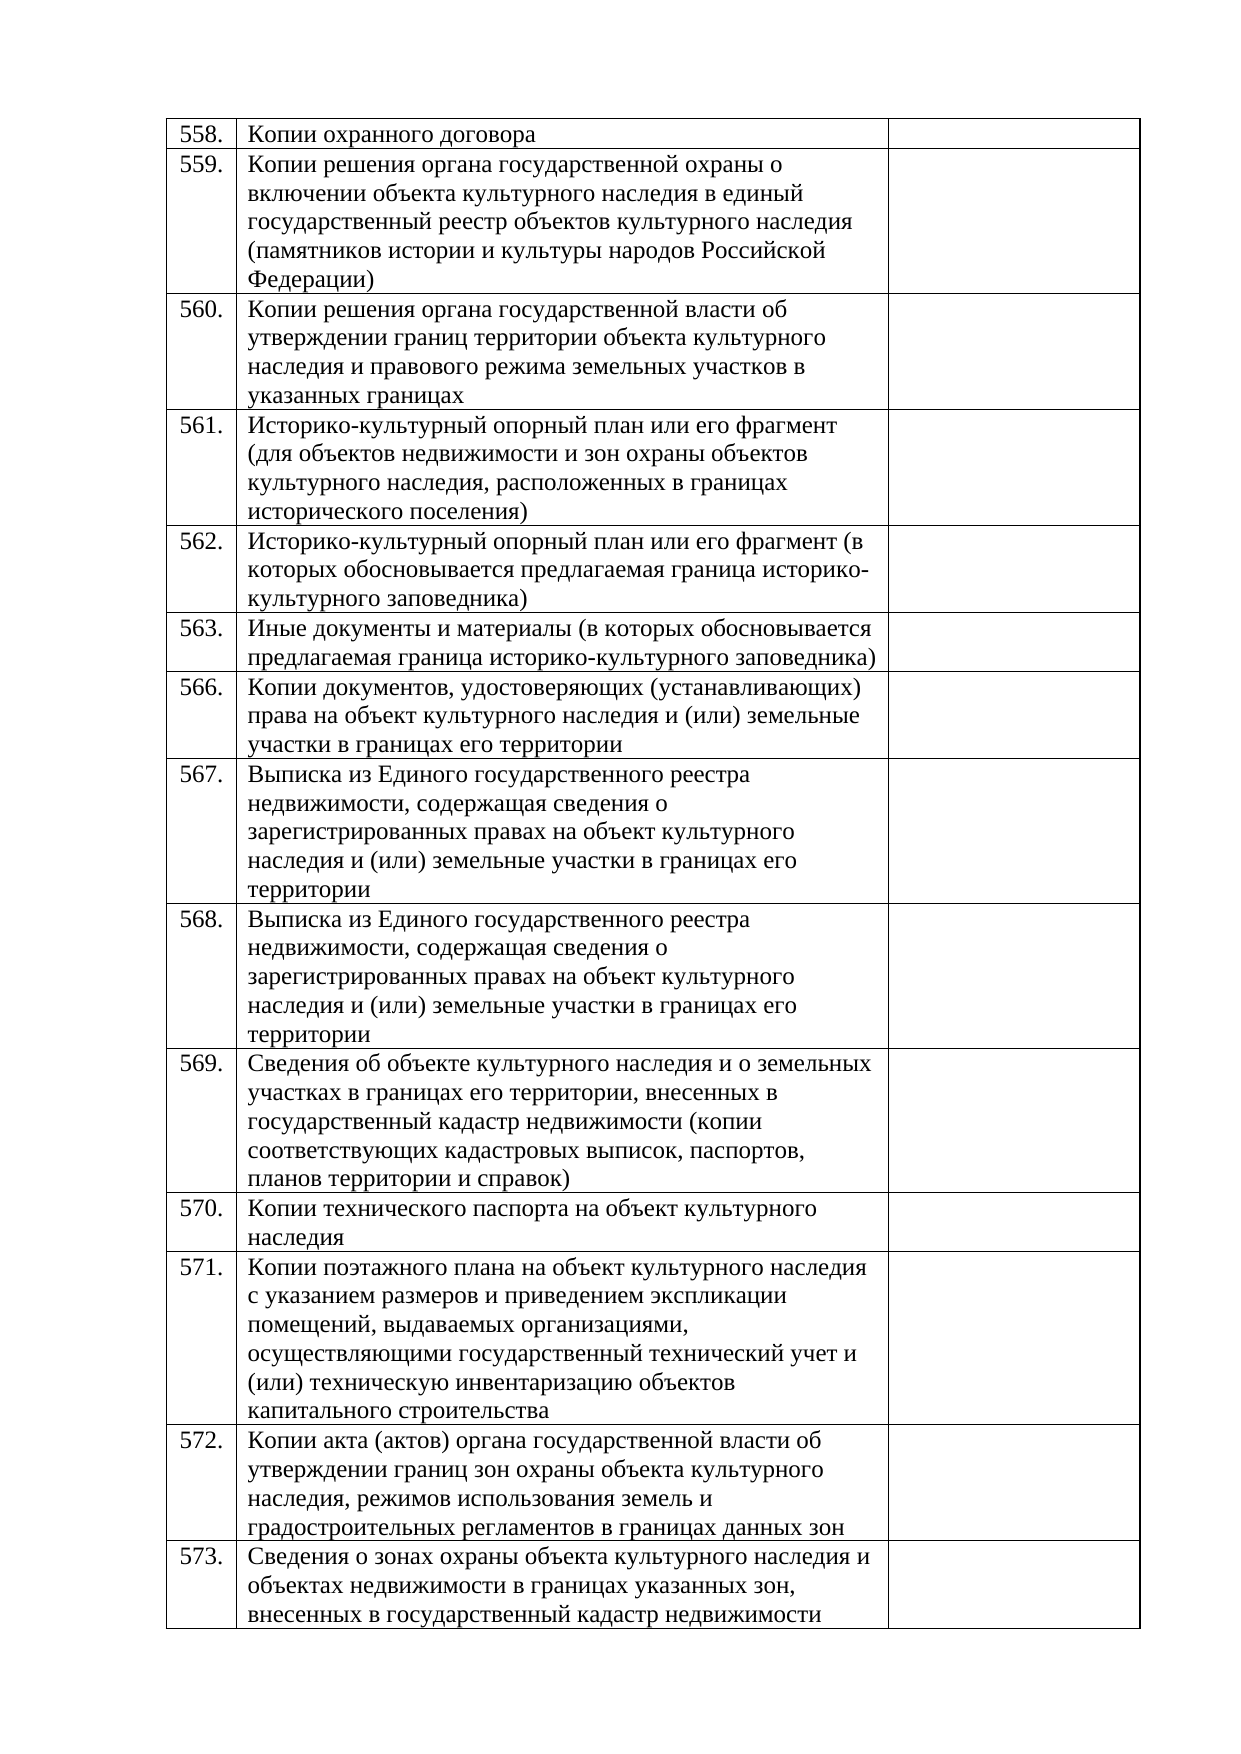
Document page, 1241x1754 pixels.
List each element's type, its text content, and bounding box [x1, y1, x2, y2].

table_cell [889, 294, 1139, 409]
table_cell [889, 1425, 1139, 1540]
table_cell 569. [167, 1049, 236, 1192]
table_cell Копии решения органа государственной охраны о включении объекта культурного наследия в единый государственный реестр объектов культурного наследия (памятников истории и культуры народов Российской Федерации) [237, 149, 888, 293]
table_cell Выписка из Единого государственного реестра недвижимости, содержащая сведения о зарегистрированных правах на объект культурного наследия и (или) земельные участки в границах его территории [237, 759, 888, 903]
table_cell Копии охранного договора [237, 119, 888, 148]
table_cell 567. [167, 759, 236, 903]
table_cell [889, 526, 1139, 612]
table_cell 560. [167, 294, 236, 409]
table_cell 568. [167, 904, 236, 1047]
table_cell Копии акта (актов) органа государственной власти об утверждении границ зон охраны объекта культурного наследия, режимов использования земель и градостроительных регламентов в границах данных зон [237, 1425, 888, 1540]
table_cell 558. [167, 119, 236, 148]
table_cell Историко-культурный опорный план или его фрагмент (для объектов недвижимости и зон охраны объектов культурного наследия, расположенных в границах исторического поселения) [237, 410, 888, 525]
table_cell [889, 1252, 1139, 1424]
table_cell [889, 759, 1139, 903]
table_cell 570. [167, 1193, 236, 1251]
table_cell [889, 1193, 1139, 1251]
table_cell 566. [167, 672, 236, 758]
table_cell Сведения об объекте культурного наследия и о земельных участках в границах его территории, внесенных в государственный кадастр недвижимости (копии соответствующих кадастровых выписок, паспортов, планов территории и справок) [237, 1049, 888, 1192]
table_cell 559. [167, 149, 236, 293]
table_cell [237, 1541, 888, 1628]
table_cell Копии решения органа государственной власти об утверждении границ территории объекта культурного наследия и правового режима земельных участков в указанных границах [237, 294, 888, 409]
table_cell [889, 672, 1139, 758]
table_cell Выписка из Единого государственного реестра недвижимости, содержащая сведения о зарегистрированных правах на объект культурного наследия и (или) земельные участки в границах его территории [237, 904, 888, 1047]
table_cell Историко-культурный опорный план или его фрагмент (в которых обосновывается предлагаемая граница историко-культурного заповедника) [237, 526, 888, 612]
table_cell 572. [167, 1425, 236, 1540]
table_cell Копии документов, удостоверяющих (устанавливающих) права на объект культурного наследия и (или) земельные участки в границах его территории [237, 672, 888, 758]
table_cell 573. [167, 1541, 236, 1628]
table_cell [889, 613, 1139, 671]
table_cell [889, 1541, 1139, 1628]
table_cell [889, 149, 1139, 293]
table_cell Копии технического паспорта на объект культурного наследия [237, 1193, 888, 1251]
table_cell 562. [167, 526, 236, 612]
table_cell 561. [167, 410, 236, 525]
table_cell [889, 119, 1139, 148]
table_cell Иные документы и материалы (в которых обосновывается предлагаемая граница историко-культурного заповедника) [237, 613, 888, 671]
table_cell Копии поэтажного плана на объект культурного наследия с указанием размеров и приведением экспликации помещений, выдаваемых организациями, осуществляющими государственный технический учет и (или) техническую инвентаризацию объектов капитального строительства [237, 1252, 888, 1424]
table_cell [889, 410, 1139, 525]
table_cell [889, 904, 1139, 1047]
table_cell 571. [167, 1252, 236, 1424]
table_cell [889, 1049, 1139, 1192]
table_cell 563. [167, 613, 236, 671]
